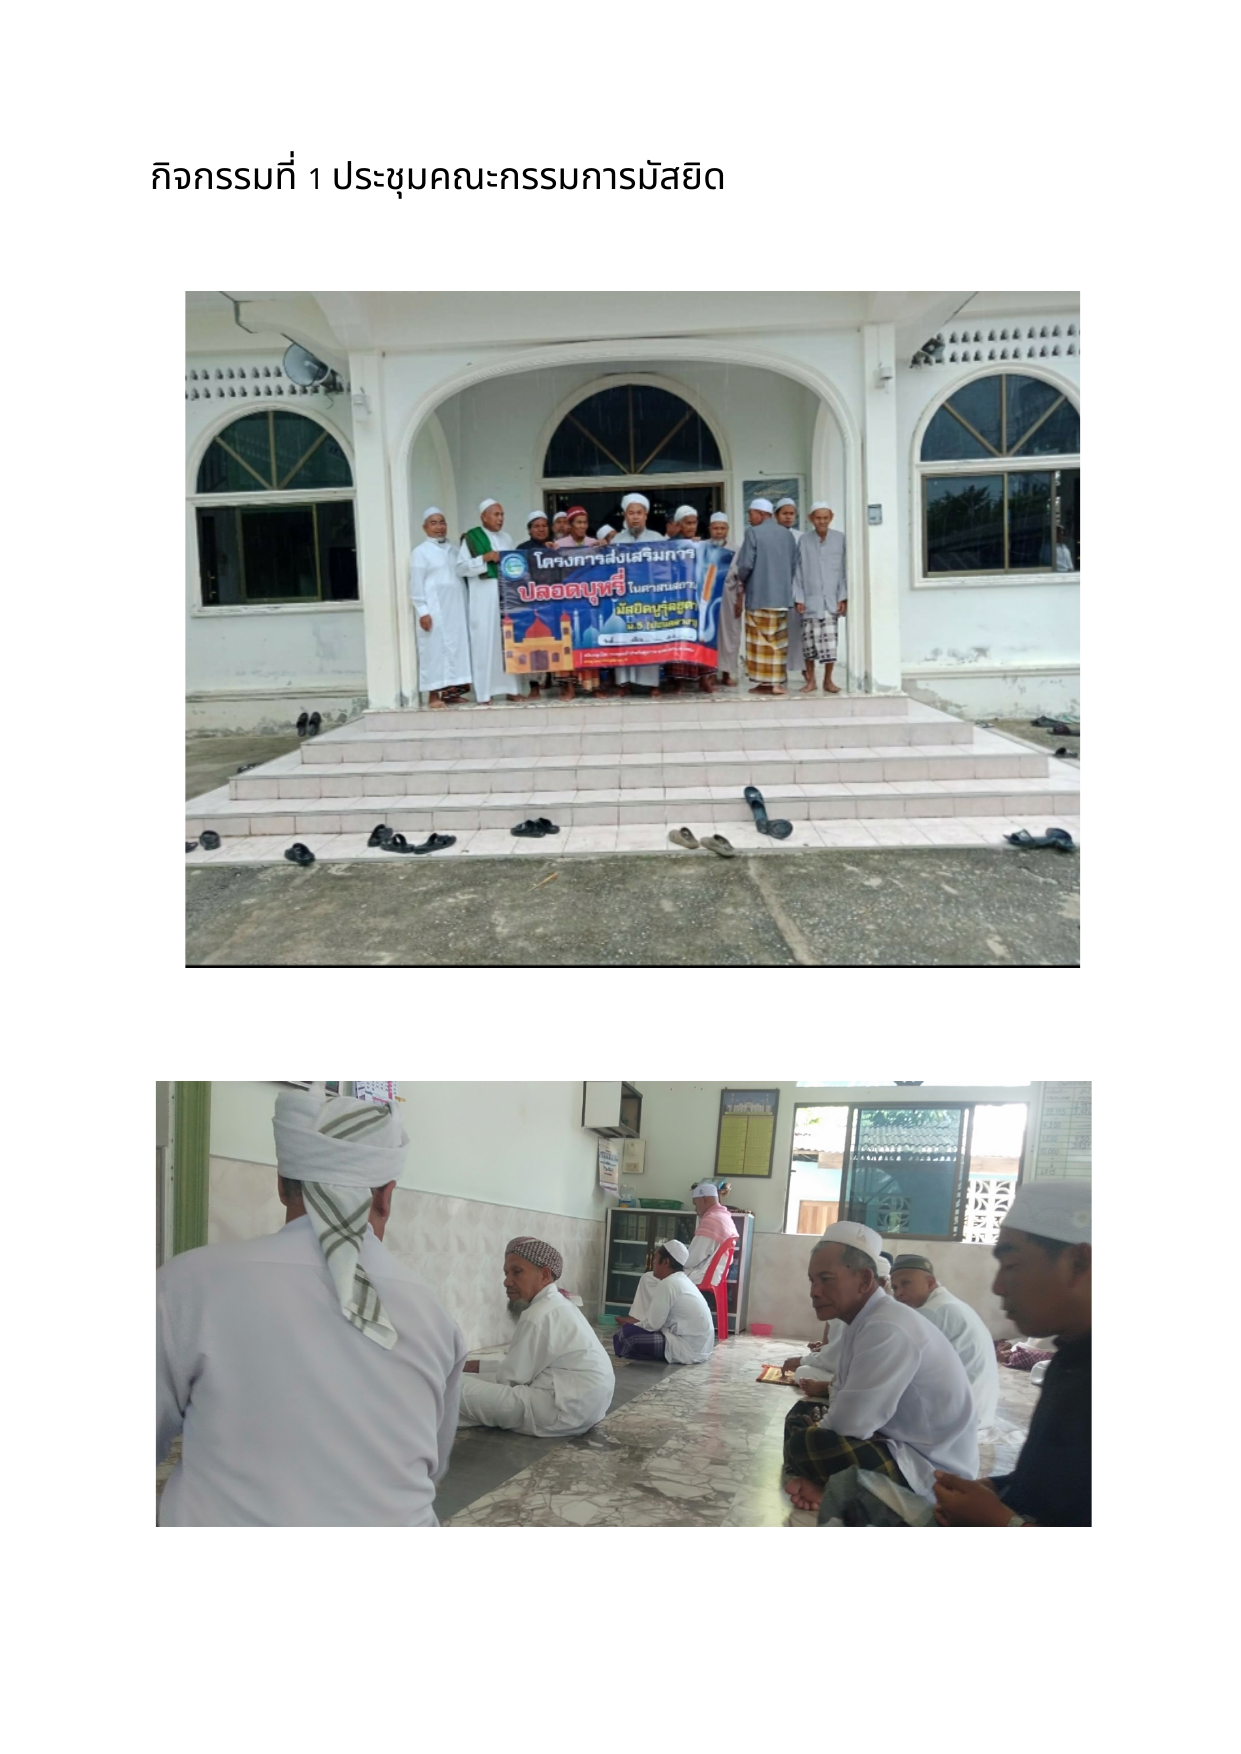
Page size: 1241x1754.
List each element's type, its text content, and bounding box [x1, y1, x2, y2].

picture [154, 1081, 1091, 1526]
text กิจกรรมที่ 1 ประชุมคณะกรรมการมัสยิด [150, 150, 1090, 207]
picture [185, 291, 1081, 968]
